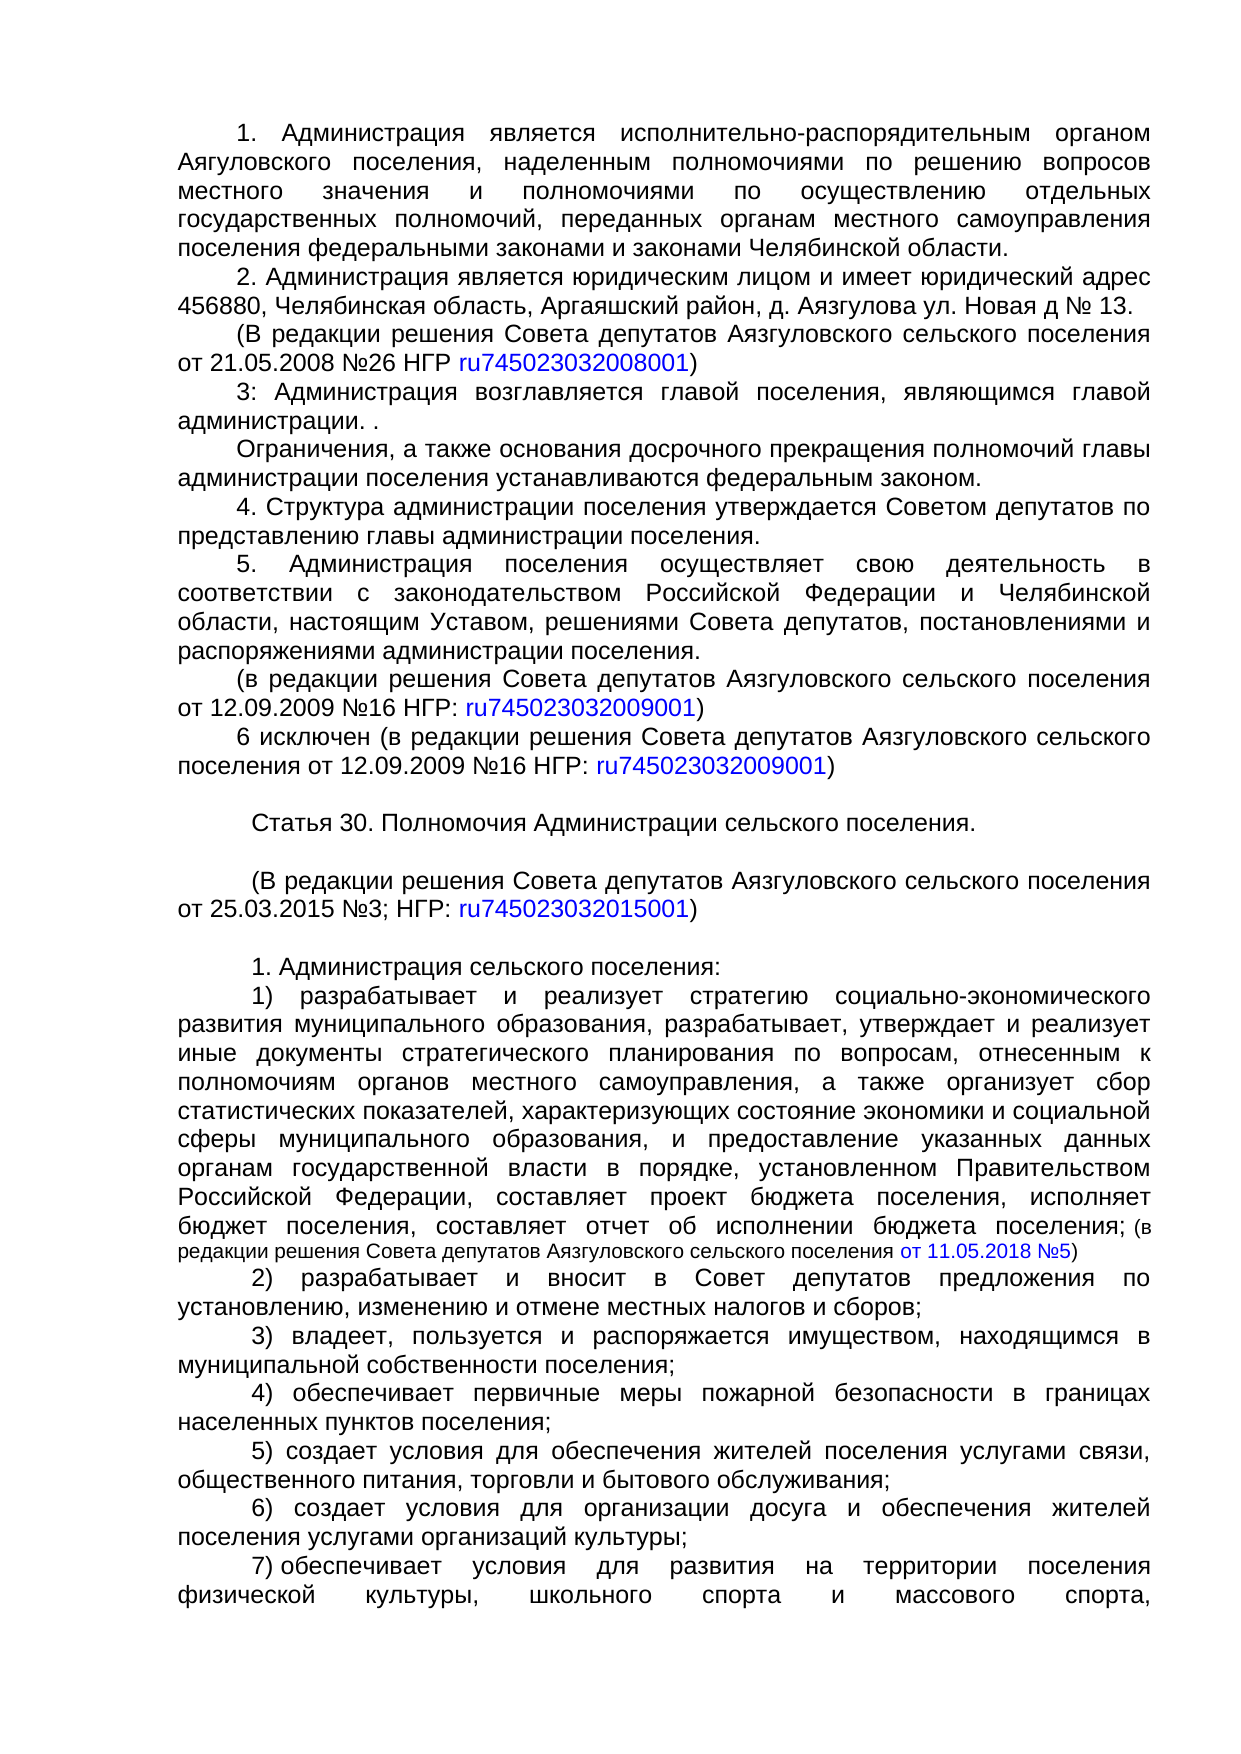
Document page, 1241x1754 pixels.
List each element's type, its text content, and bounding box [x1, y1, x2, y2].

text 5) создает условия для обеспечения жителей поселения услугами связи, общественного питания, торговли и бытового обслуживания; [177, 1436, 1152, 1493]
text 4. Структура администрации поселения утверждается Советом депутатов по представлению главы администрации поселения. [177, 492, 1152, 549]
text 3) владеет, пользуется и распоряжается имуществом, находящимся в муниципальной собственности поселения; [177, 1321, 1152, 1378]
text (В редакции решения Совета депутатов Аязгуловского сельского поселения от 25.03.2015 №3; НГР: ru745023032015001) [177, 866, 1152, 923]
text (в редакции решения Совета депутатов Аязгуловского сельского поселения от 12.09.2009 №16 НГР: ru745023032009001) [177, 664, 1152, 722]
text Статья 30. Полномочия Администрации сельского поселения. [177, 808, 1152, 837]
text 1) разрабатывает и реализует стратегию социально-экономического развития муниципального образования, разрабатывает, утверждает и реализует иные документы стратегического планирования по вопросам, отнесенным к полномочиям органов местного самоуправления, а также организует сбор статистических показателей, характеризующих состояние экономики и социальной сферы муниципального образования, и предоставление указанных данных органам государственной власти в порядке, установленном Правительством Российской Федерации, составляет проект бюджета поселения, исполняет бюджет поселения, составляет отчет об исполнении бюджета поселения; (в редакции решения Совета депутатов Аязгуловского сельского поселения от 11.05.2018 №5) [177, 981, 1152, 1263]
text 6 исключен (в редакции решения Совета депутатов Аязгуловского сельского поселения от 12.09.2009 №16 НГР: ru745023032009001) [177, 722, 1152, 779]
text Ограничения, а также основания досрочного прекращения полномочий главы администрации поселения устанавливаются федеральным законом. [177, 434, 1152, 492]
text (В редакции решения Совета депутатов Аязгуловского сельского поселения от 21.05.2008 №26 НГР ru745023032008001) [177, 319, 1152, 377]
text 4) обеспечивает первичные меры пожарной безопасности в границах населенных пунктов поселения; [177, 1378, 1152, 1436]
text 1. Администрация сельского поселения: [177, 952, 1152, 981]
text 3: Администрация возглавляется главой поселения, являющимся главой администрации. . [177, 377, 1152, 434]
text 2) разрабатывает и вносит в Совет депутатов предложения по установлению, изменению и отмене местных налогов и сборов; [177, 1263, 1152, 1321]
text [177, 1551, 1152, 1608]
text 6) создает условия для организации досуга и обеспечения жителей поселения услугами организаций культуры; [177, 1493, 1152, 1551]
text 1. Администрация является исполнительно-распорядительным органом Аягуловского поселения, наделенным полномочиями по решению вопросов местного значения и полномочиями по осуществлению отдельных государственных полномочий, переданных органам местного самоуправления поселения федеральными законами и законами Челябинской области. [177, 118, 1152, 262]
text 5. Администрация поселения осуществляет свою деятельность в соответствии с законодательством Российской Федерации и Челябинской области, настоящим Уставом, решениями Совета депутатов, постановлениями и распоряжениями администрации поселения. [177, 549, 1152, 664]
text 2. Администрация является юридическим лицом и имеет юридический адрес 456880, Челябинская область, Аргаяшский район, д. Аязгулова ул. Новая д № 13. [177, 262, 1152, 319]
